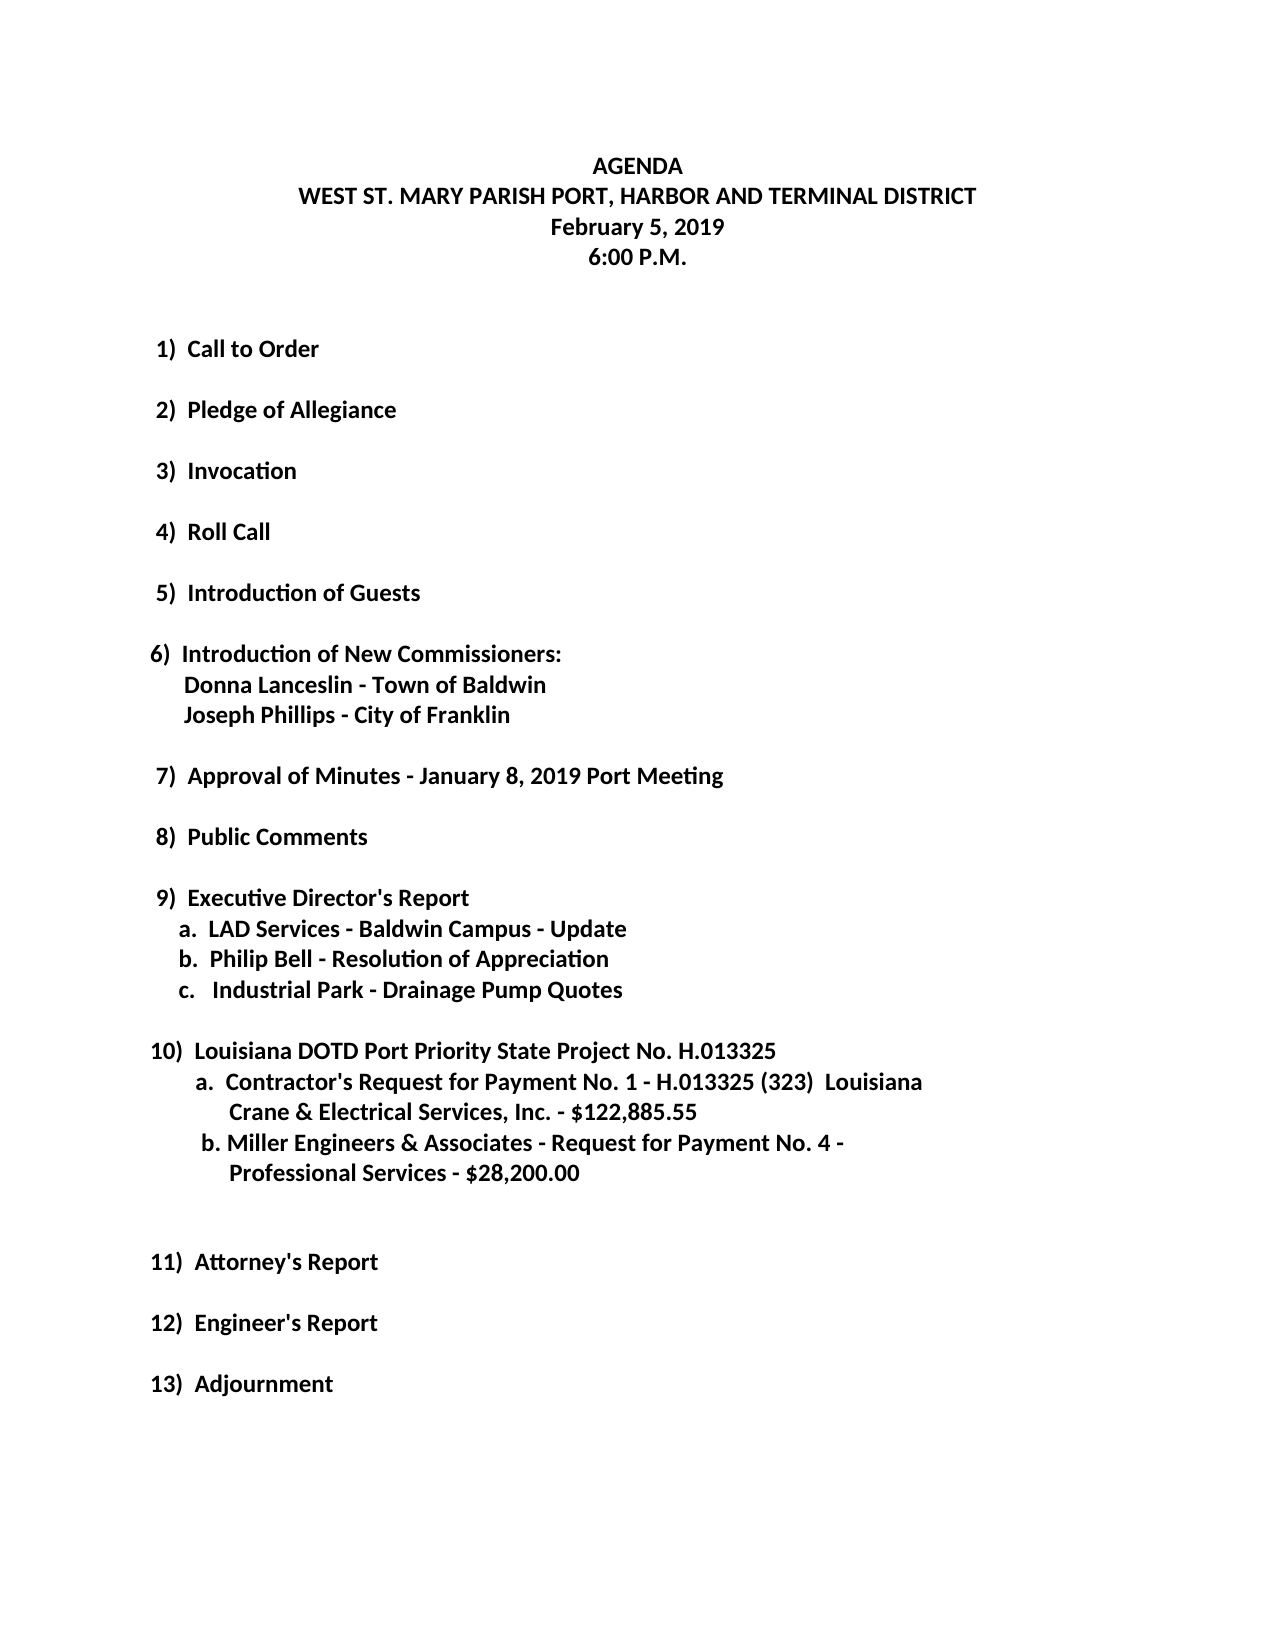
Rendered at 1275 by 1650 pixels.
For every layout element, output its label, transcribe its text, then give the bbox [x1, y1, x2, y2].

text Joseph Phillips - City of Franklin [150, 699, 1125, 730]
text 9) Executive Director's Report [150, 882, 1125, 913]
text 4) Roll Call [150, 516, 1125, 547]
text AGENDA [150, 150, 1125, 181]
text a. Contractor's Request for Payment No. 1 - H.013325 (323) Louisiana [150, 1066, 1125, 1096]
text 8) Public Comments [150, 821, 1125, 852]
text a. LAD Services - Baldwin Campus - Update [150, 913, 1125, 943]
text WEST ST. MARY PARISH PORT, HARBOR AND TERMINAL DISTRICT [150, 181, 1125, 211]
text 7) Approval of Minutes - January 8, 2019 Port Meeting [150, 760, 1125, 791]
text 12) Engineer's Report [150, 1307, 1125, 1338]
text 6) Introduction of New Commissioners: [150, 638, 1125, 669]
text 2) Pledge of Allegiance [150, 394, 1125, 425]
text 10) Louisiana DOTD Port Priority State Project No. H.013325 [150, 1035, 1125, 1066]
text 5) Introduction of Guests [150, 577, 1125, 608]
text Professional Services - $28,200.00 [150, 1157, 1125, 1188]
text c. Industrial Park - Drainage Pump Quotes [150, 974, 1125, 1004]
text February 5, 2019 [150, 211, 1125, 242]
text 11) Attorney's Report [150, 1246, 1125, 1277]
text b. Philip Bell - Resolution of Appreciation [150, 943, 1125, 974]
text 6:00 P.M. [150, 242, 1125, 272]
text 1) Call to Order [150, 333, 1125, 364]
text b. Miller Engineers & Associates - Request for Payment No. 4 - [150, 1127, 1125, 1157]
text 3) Invocation [150, 455, 1125, 486]
text Donna Lanceslin - Town of Baldwin [150, 669, 1125, 699]
text Crane & Electrical Services, Inc. - $122,885.55 [150, 1096, 1125, 1127]
text 13) Adjournment [150, 1368, 1125, 1399]
